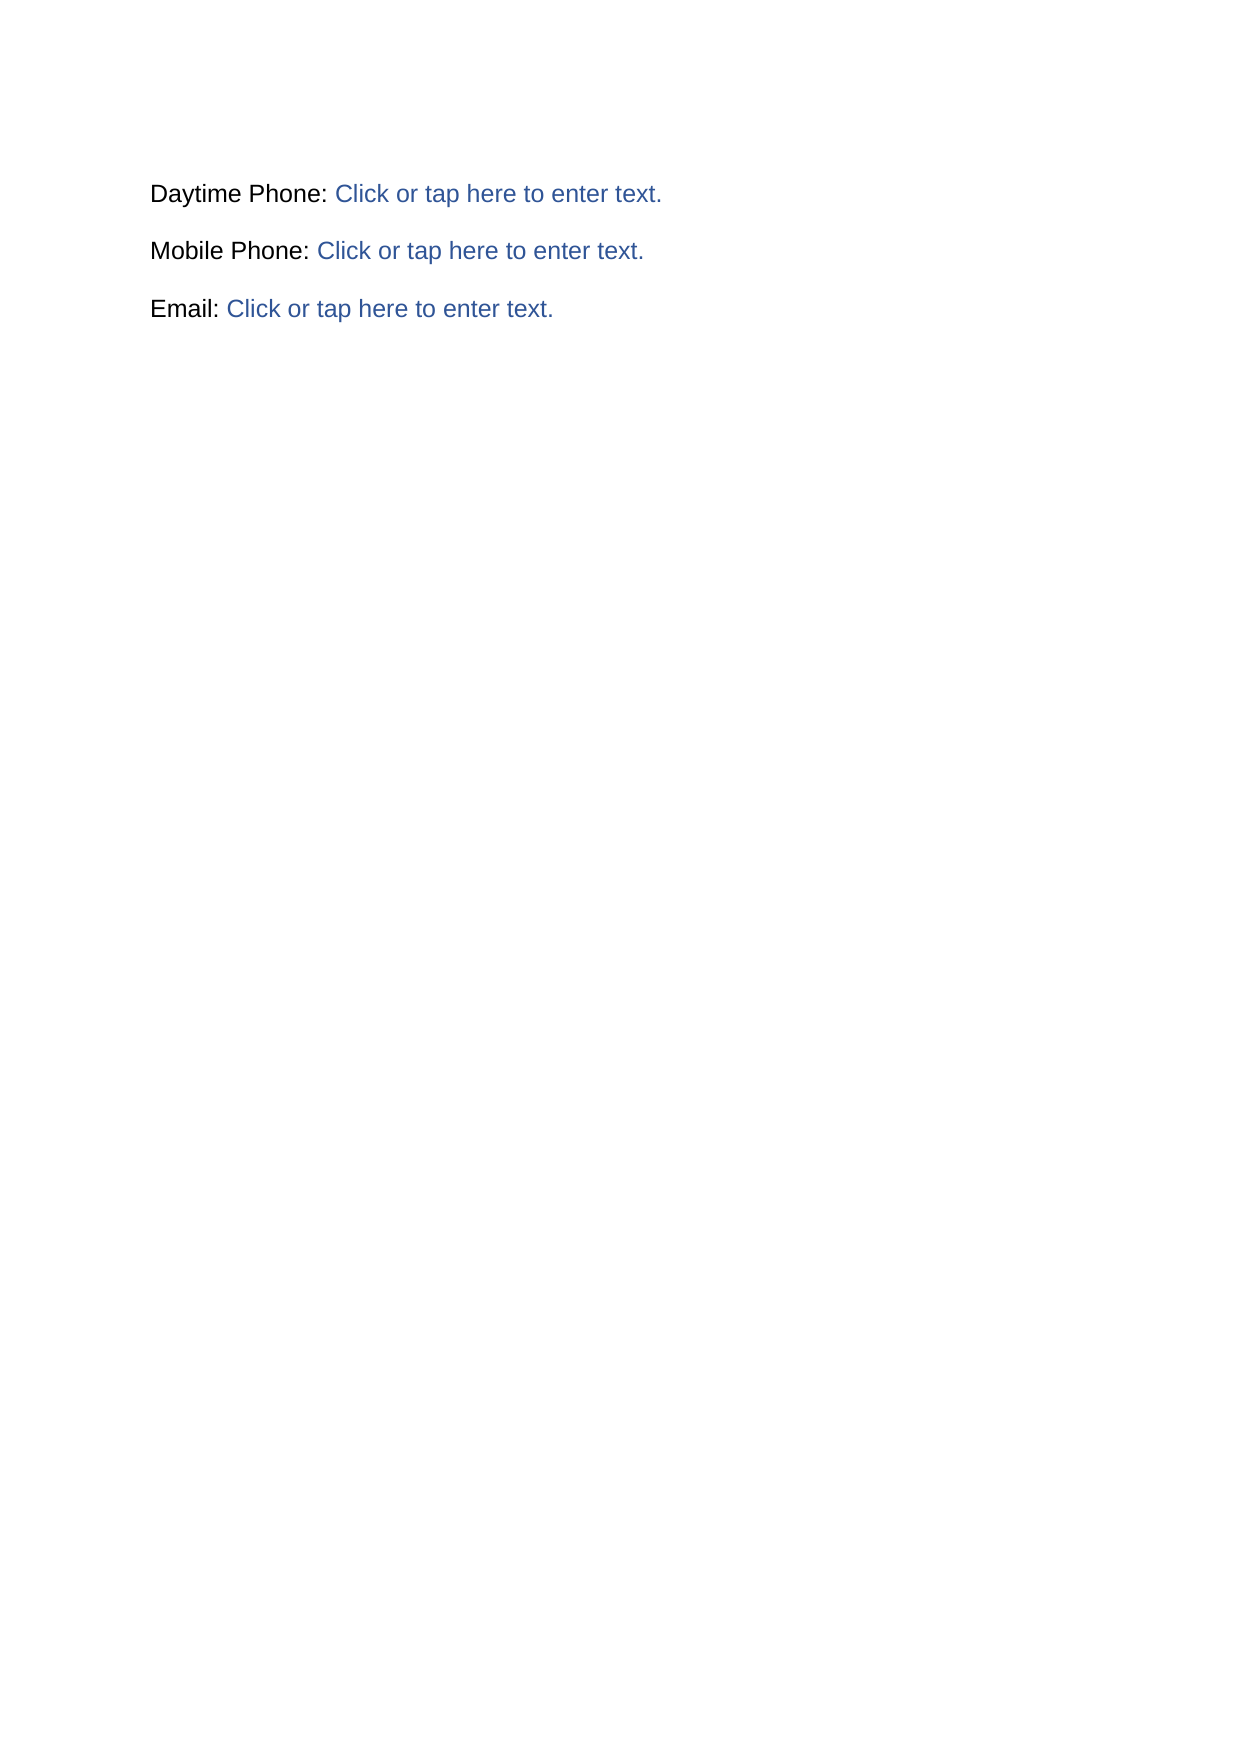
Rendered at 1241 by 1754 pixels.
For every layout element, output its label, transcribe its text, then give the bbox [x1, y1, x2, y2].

text Email: [150, 294, 1090, 322]
text Daytime Phone: [150, 179, 1090, 207]
text Mobile Phone: [150, 236, 1090, 265]
